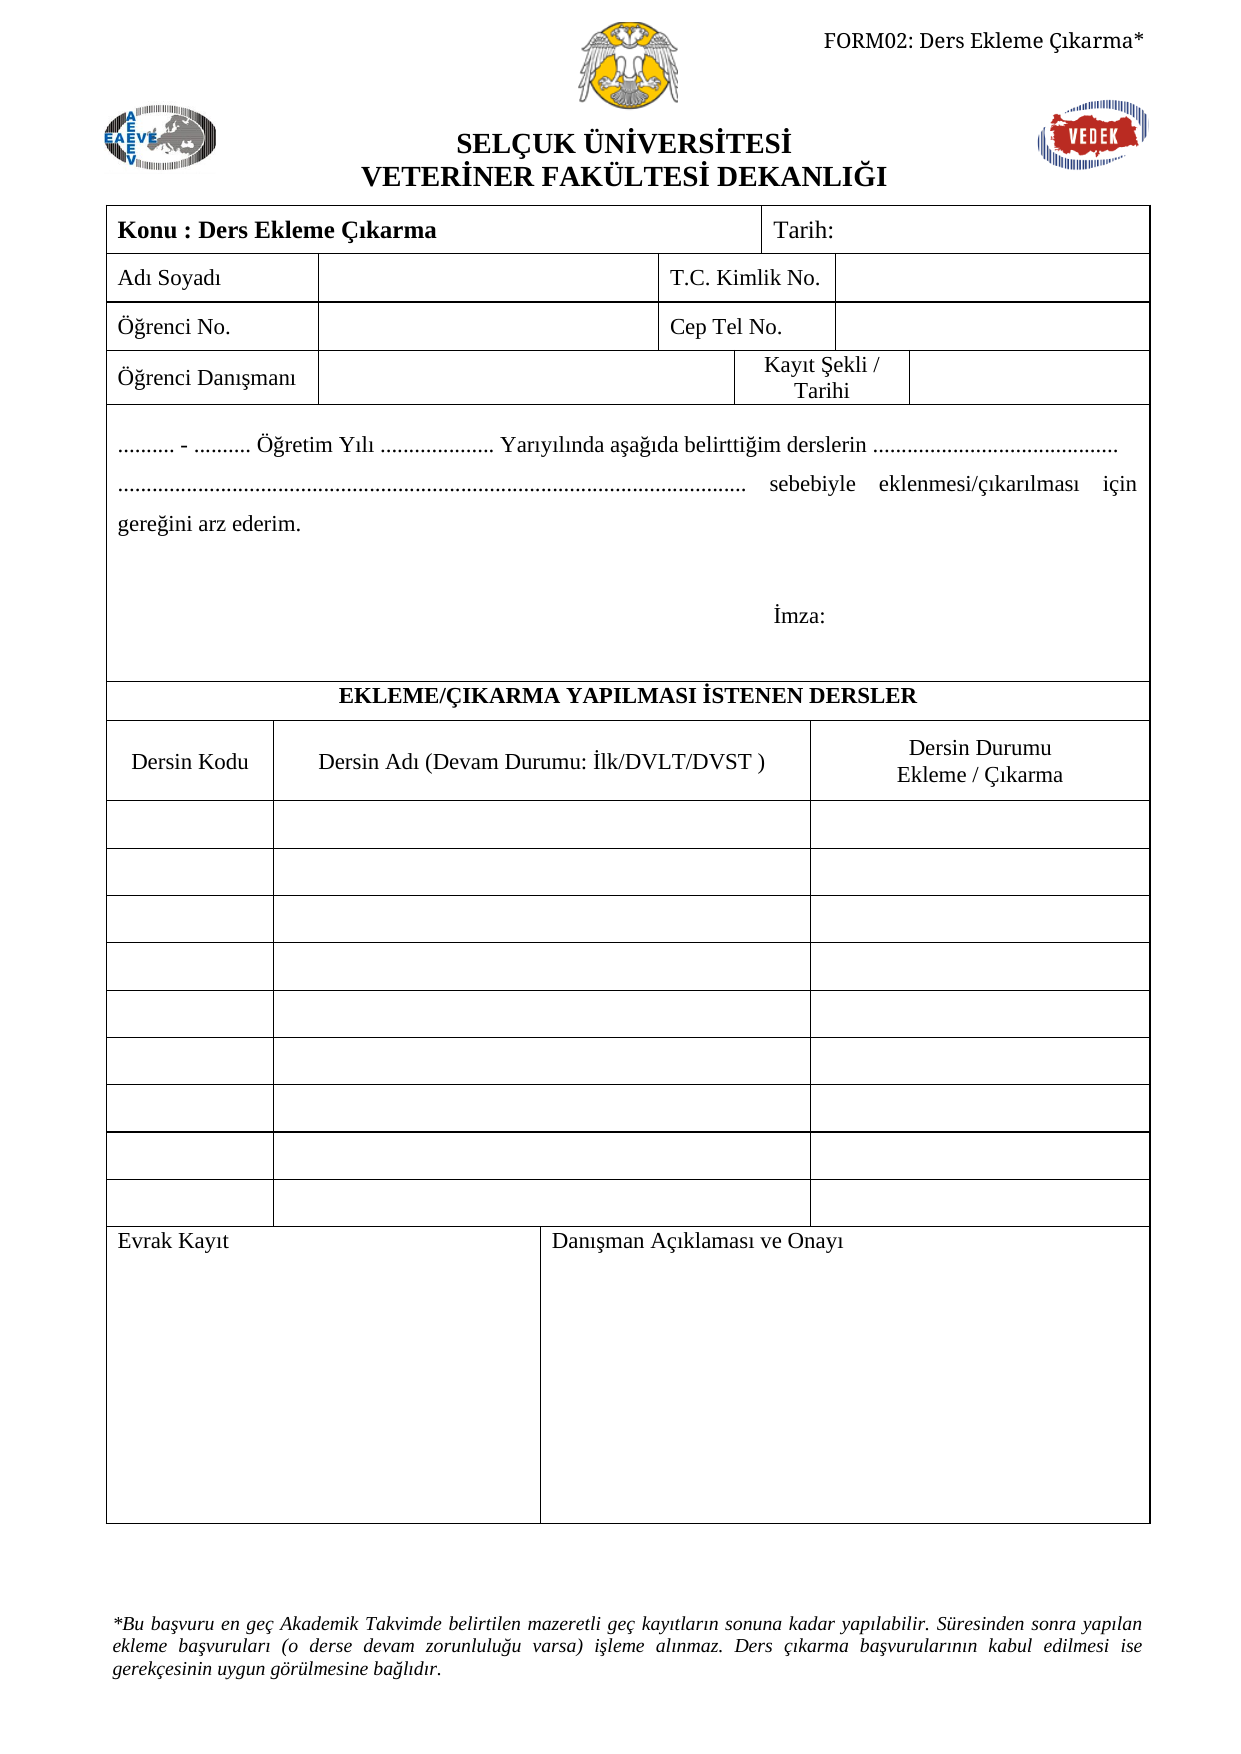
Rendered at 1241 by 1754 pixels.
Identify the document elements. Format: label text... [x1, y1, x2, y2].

table_cell [107, 896, 273, 942]
table_cell [107, 1133, 273, 1179]
table_cell [836, 303, 1149, 350]
table_cell [319, 303, 658, 350]
picture [1037, 95, 1149, 172]
table_cell Dersin Kodu [107, 721, 273, 800]
table_cell T.C. Kimlik No. [659, 254, 835, 301]
table_cell Dersin Adı (Devam Durumu: İlk/DVLT/DVST ) [274, 721, 810, 800]
table_cell [319, 351, 734, 403]
table_cell [811, 1180, 1149, 1226]
table_cell EKLEME/ÇIKARMA YAPILMASI İSTENEN DERSLER [107, 682, 1149, 720]
table_cell Danışman Açıklaması ve Onayı [541, 1227, 1149, 1522]
table_cell [811, 1038, 1149, 1084]
table_cell Öğrenci Danışmanı [107, 351, 318, 403]
table_cell [274, 991, 810, 1037]
table_cell [274, 1180, 810, 1226]
table_cell Dersin Durumu Ekleme / Çıkarma [811, 721, 1149, 800]
table_cell [107, 849, 273, 895]
table_cell [274, 896, 810, 942]
table_cell [811, 896, 1149, 942]
picture [578, 22, 678, 116]
table_cell [811, 1085, 1149, 1131]
table_cell [107, 801, 273, 848]
table_cell [274, 1038, 810, 1084]
table_cell [274, 943, 810, 989]
table_cell Kayıt Şekli / Tarihi [735, 351, 909, 403]
table_cell Cep Tel No. [659, 303, 835, 350]
table_header Tarih: [762, 206, 1149, 253]
table_cell [811, 1133, 1149, 1179]
table_cell [811, 943, 1149, 989]
table_cell [274, 1133, 810, 1179]
table_cell Evrak Kayıt [107, 1227, 540, 1522]
table_cell [274, 1085, 810, 1131]
table_cell .......... - .......... Öğretim Yılı .................... Yarıyılında aşağıda belirttiğim derslerin ........................................... .............................................................................................................. sebebiyle eklenmesi/çıkarılması için gereğini arz ederim. İmza: [107, 405, 1149, 681]
table_cell [107, 1180, 273, 1226]
table_cell Öğrenci No. [107, 303, 318, 350]
table_cell [910, 351, 1149, 403]
table_cell [319, 254, 658, 301]
picture [103, 101, 219, 174]
table_cell [811, 849, 1149, 895]
table_cell Adı Soyadı [107, 254, 318, 301]
table_cell [811, 801, 1149, 848]
table_header Konu : Ders Ekleme Çıkarma [107, 206, 761, 253]
table_cell [107, 991, 273, 1037]
table_cell [107, 1038, 273, 1084]
table_cell [107, 1085, 273, 1131]
table_cell [836, 254, 1149, 301]
table_cell [274, 849, 810, 895]
table_cell [274, 801, 810, 848]
table_cell [107, 943, 273, 989]
table_cell [811, 991, 1149, 1037]
